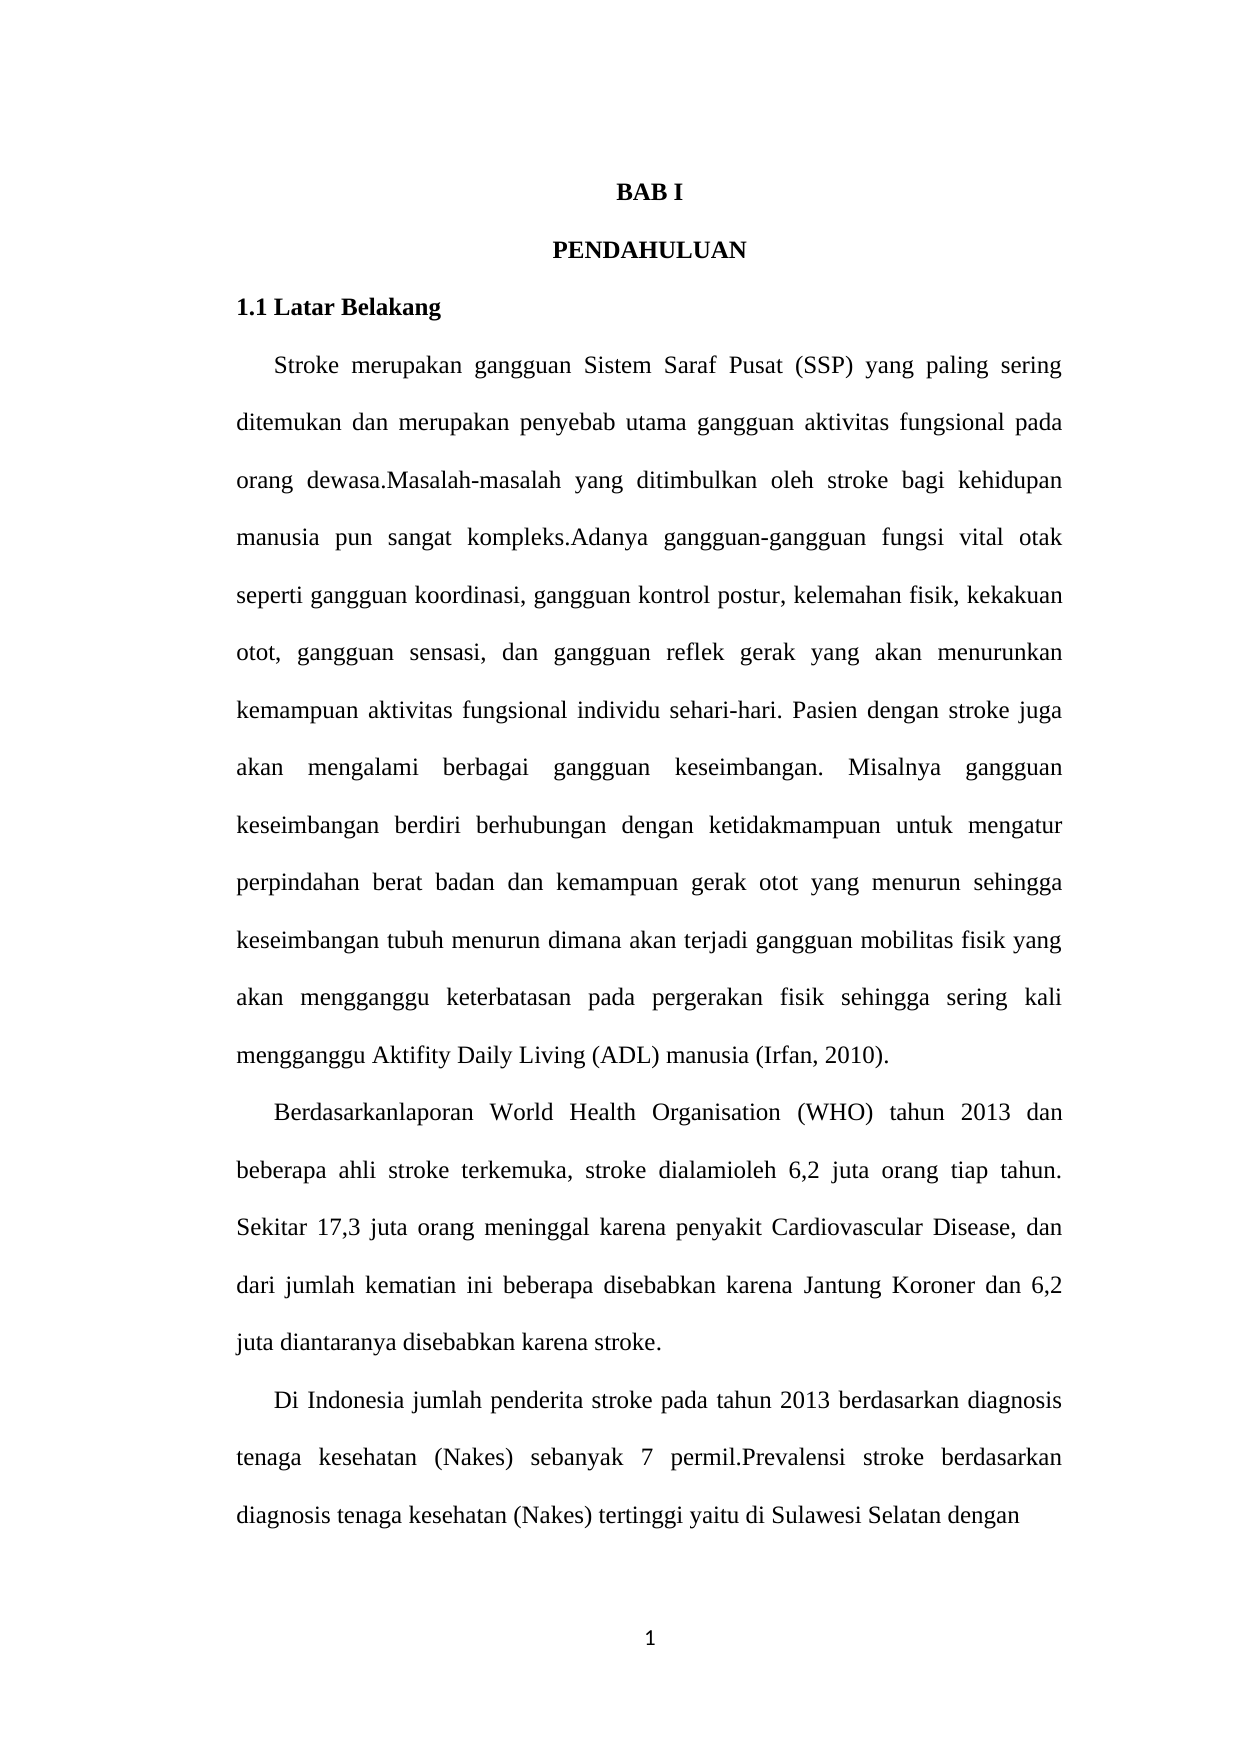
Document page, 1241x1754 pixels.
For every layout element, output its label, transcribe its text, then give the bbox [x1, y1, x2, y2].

text BAB I [236, 177, 1063, 206]
list Stroke merupakan gangguan Sistem Saraf Pusat (SSP) yang paling sering ditemukan dan merupakan penyebab utama gangguan aktivitas fungsional pada orang dewasa.Masalah-masalah yang ditimbulkan oleh stroke bagi kehidupan manusia pun sangat kompleks.Adanya gangguan-gangguan fungsi vital otak seperti gangguan koordinasi, gangguan kontrol postur, kelemahan fisik, kekakuan otot, gangguan sensasi, dan gangguan reflek gerak yang akan menurunkan kemampuan aktivitas fungsional individu sehari-hari. Pasien dengan stroke juga akan mengalami berbagai gangguan keseimbangan. Misalnya gangguan keseimbangan berdiri berhubungan dengan ketidakmampuan untuk mengatur perpindahan berat badan dan kemampuan gerak otot yang menurun sehingga keseimbangan tubuh menurun dimana akan terjadi gangguan mobilitas fisik yang akan mengganggu keterbatasan pada pergerakan fisik sehingga sering kali mengganggu Aktifity Daily Living (ADL) manusia (Irfan, 2010). [236, 350, 1063, 1068]
list Latar Belakang [236, 292, 1063, 321]
list Di Indonesia jumlah penderita stroke pada tahun 2013 berdasarkan diagnosis tenaga kesehatan (Nakes) sebanyak 7 permil.Prevalensi stroke berdasarkan diagnosis tenaga kesehatan (Nakes) tertinggi yaitu di Sulawesi Selatan dengan [236, 1385, 1063, 1528]
text PENDAHULUAN [236, 235, 1063, 263]
list Berdasarkanlaporan World Health Organisation (WHO) tahun 2013 dan beberapa ahli stroke terkemuka, stroke dialamioleh 6,2 juta orang tiap tahun. Sekitar 17,3 juta orang meninggal karena penyakit Cardiovascular Disease, dan dari jumlah kematian ini beberapa disebabkan karena Jantung Koroner dan 6,2 juta diantaranya disebabkan karena stroke. [236, 1097, 1063, 1356]
